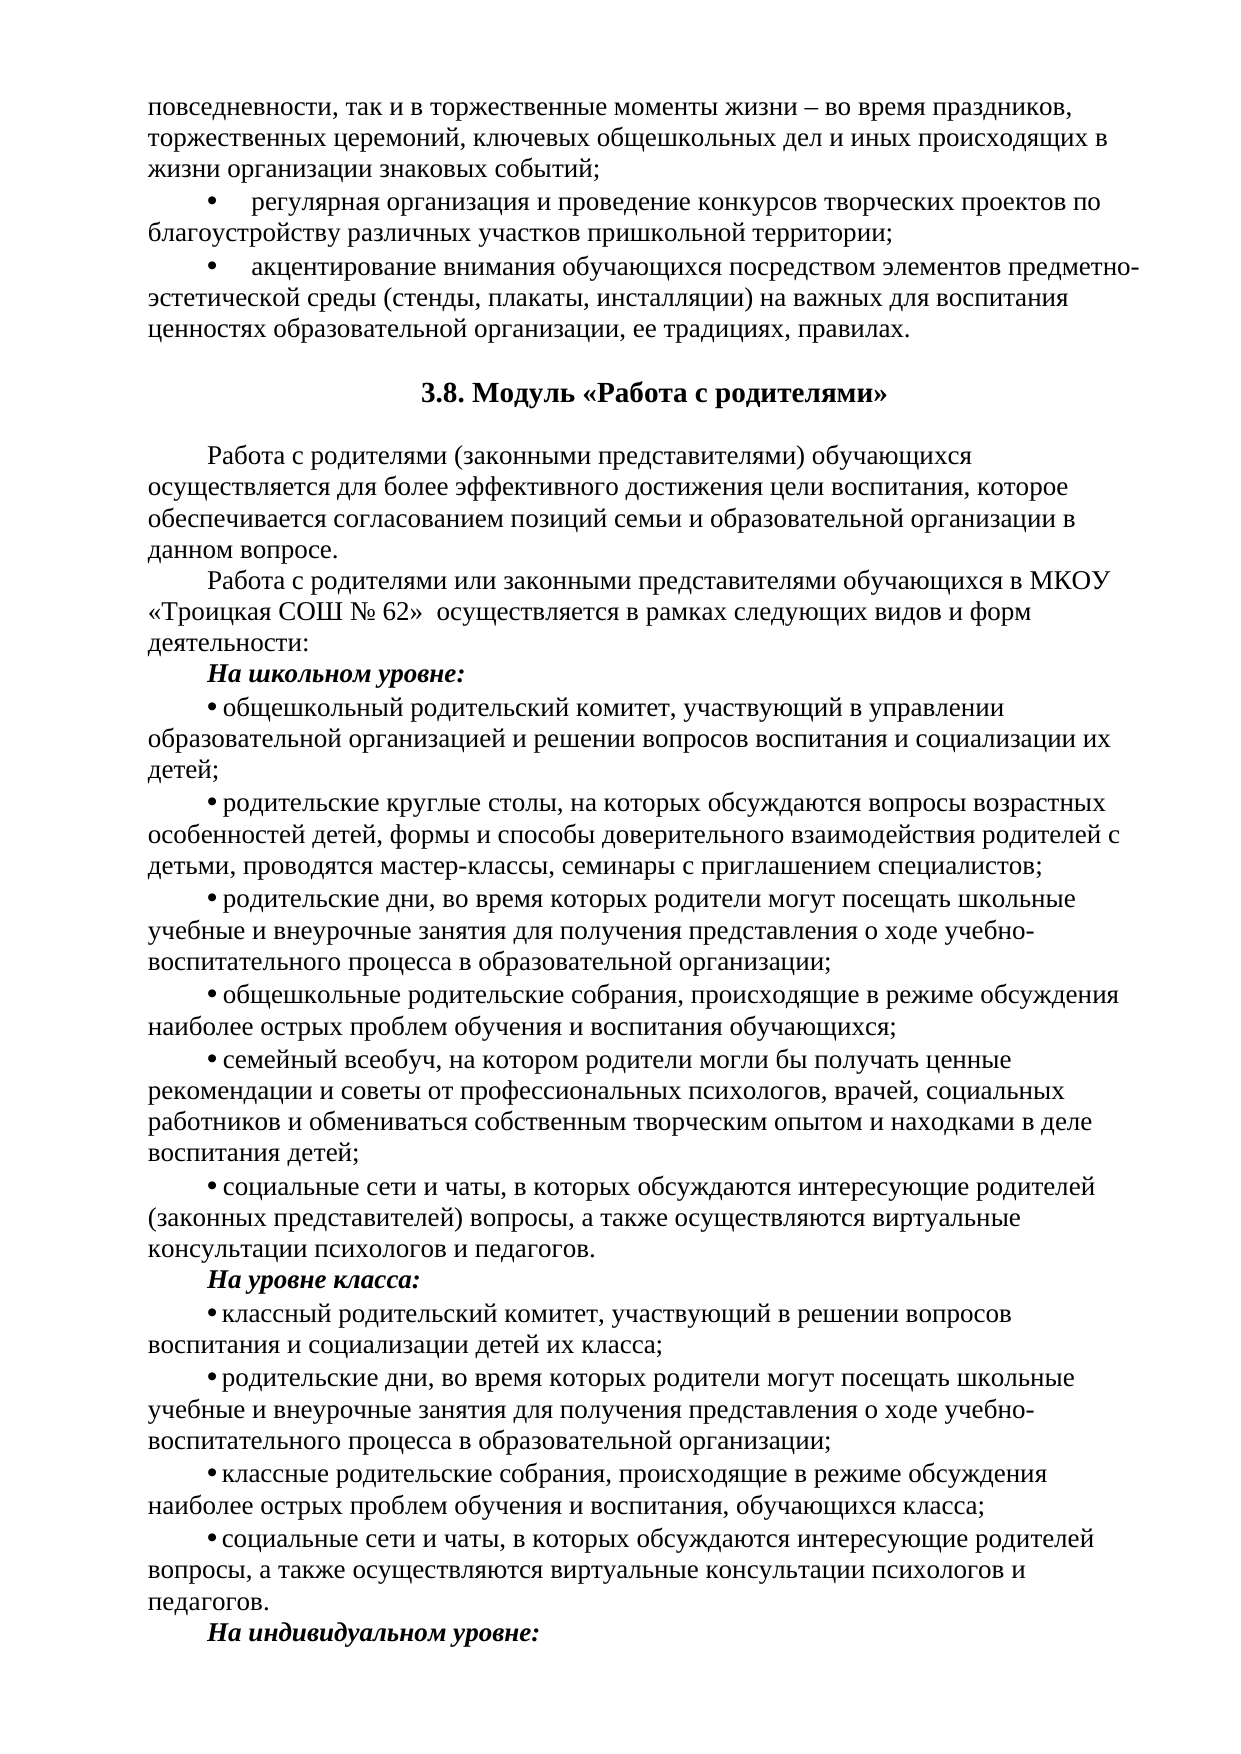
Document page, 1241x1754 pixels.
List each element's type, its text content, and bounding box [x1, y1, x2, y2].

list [148, 89, 1151, 183]
list классный родительский комитет, участвующий в решении вопросов воспитания и социализации детей их класса; [148, 1295, 1151, 1359]
list родительские дни, во время которых родители могут посещать школьные учебные и внеурочные занятия для получения представления о ходе учебно-воспитательного процесса в образовательной организации; [148, 1359, 1151, 1455]
list классные родительские собрания, происходящие в режиме обсуждения наиболее острых проблем обучения и воспитания, обучающихся класса; [148, 1455, 1151, 1520]
text На индивидуальном уровне: [148, 1616, 1151, 1647]
text 3.8. Модуль «Работа с родителями» [148, 375, 1161, 408]
list регулярная организация и проведение конкурсов творческих проектов по благоустройству различных участков пришкольной территории; [148, 183, 1151, 248]
list родительские круглые столы, на которых обсуждаются вопросы возрастных особенностей детей, формы и способы доверительного взаимодействия родителей с детьми, проводятся мастер-классы, семинары с приглашением специалистов; [148, 784, 1151, 880]
list общешкольный родительский комитет, участвующий в управлении образовательной организацией и решении вопросов воспитания и социализации их детей; [148, 688, 1151, 784]
list родительские дни, во время которых родители могут посещать школьные учебные и внеурочные занятия для получения представления о ходе учебно-воспитательного процесса в образовательной организации; [148, 880, 1151, 976]
list социальные сети и чаты, в которых обсуждаются интересующие родителей вопросы, а также осуществляются виртуальные консультации психологов и педагогов. [148, 1520, 1151, 1616]
list общешкольные родительские собрания, происходящие в режиме обсуждения наиболее острых проблем обучения и воспитания обучающихся; [148, 976, 1151, 1041]
text На школьном уровне: [148, 657, 1151, 688]
text На уровне класса: [148, 1263, 1151, 1295]
list семейный всеобуч, на котором родители могли бы получать ценные рекомендации и советы от профессиональных психологов, врачей, социальных работников и обмениваться собственным творческим опытом и находками в деле воспитания детей; [148, 1041, 1151, 1168]
list социальные сети и чаты, в которых обсуждаются интересующие родителей (законных представителей) вопросы, а также осуществляются виртуальные консультации психологов и педагогов. [148, 1168, 1151, 1263]
text Работа с родителями (законными представителями) обучающихся осуществляется для более эффективного достижения цели воспитания, которое обеспечивается согласованием позиций семьи и образовательной организации в данном вопросе. [148, 439, 1151, 564]
text Работа с родителями или законными представителями обучающихся в МКОУ «Троицкая СОШ № 62» осуществляется в рамках следующих видов и форм деятельности: [148, 564, 1151, 657]
list акцентирование внимания обучающихся посредством элементов предметно-эстетической среды (стенды, плакаты, инсталляции) на важных для воспитания ценностях образовательной организации, ее традициях, правилах. [148, 248, 1151, 343]
